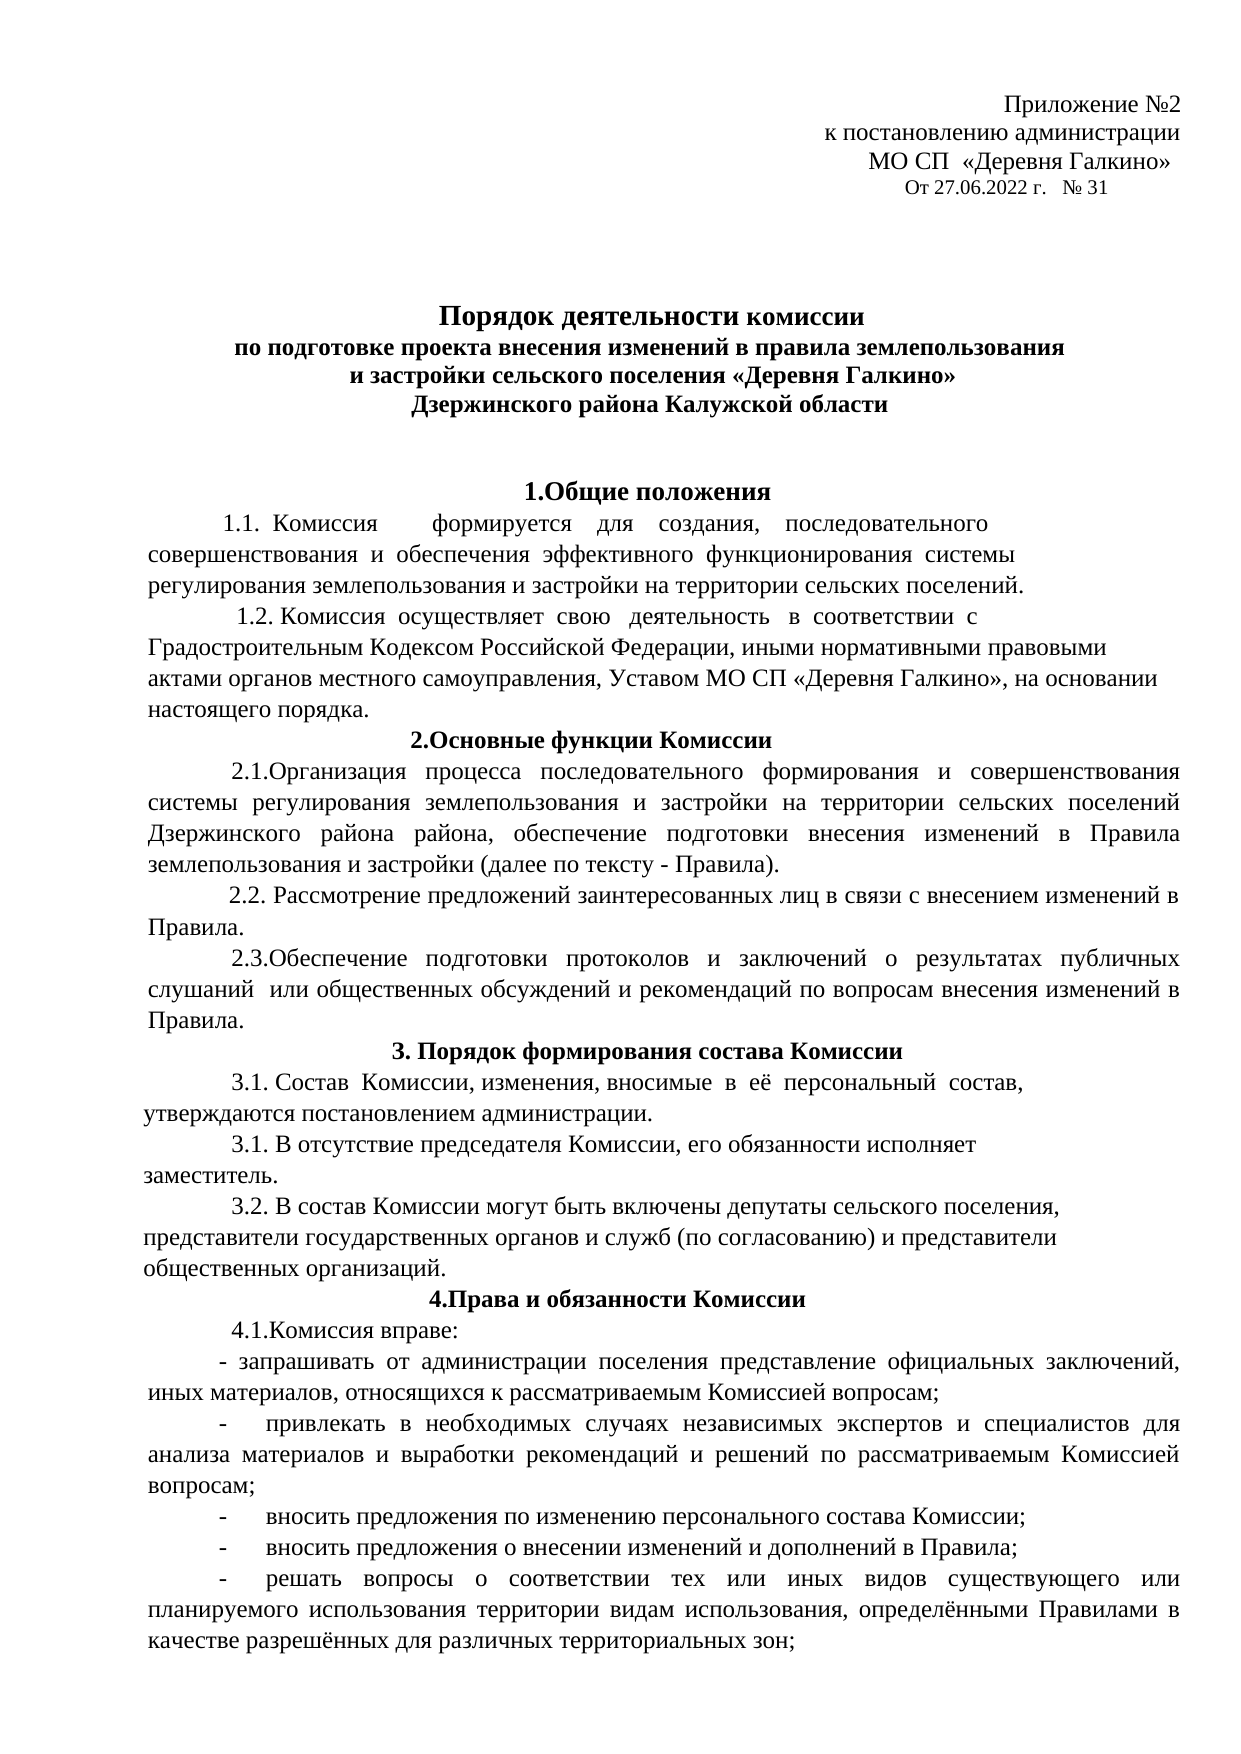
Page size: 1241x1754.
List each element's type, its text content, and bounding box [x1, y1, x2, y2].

text 4.Права и обязанности Комиссии [148, 1283, 1181, 1314]
text общественных организаций. [118, 1252, 1181, 1283]
text 2.Основные функции Комиссии [148, 724, 1181, 755]
text 3.2. В состав Комиссии могут быть включены депутаты сельского поселения, [231, 1189, 1181, 1221]
text представители государственных органов и служб (по согласованию) и представители [118, 1221, 1181, 1252]
text З. Порядок формирования состава Комиссии [148, 1034, 1181, 1065]
text 1.Общие положения [118, 476, 1177, 507]
text и застройки сельского поселения «Деревня Галкино» [118, 361, 1181, 389]
text утверждаются постановлением администрации. [118, 1096, 1181, 1127]
text регулирования землепользования и застройки на территории сельских поселений. [148, 569, 1177, 600]
text От 27.06.2022 г. № 31 [118, 175, 1181, 199]
list вносить предложения по изменению персонального состава Комиссии; [148, 1500, 1181, 1531]
text заместитель. [118, 1158, 1181, 1189]
text совершенствования и обеспечения эффективного функционирования системы [148, 538, 1181, 569]
text 1.1. Комиссия формируется для создания, последовательного [148, 507, 1177, 538]
text 2.3.Обеспечение подготовки протоколов и заключений о результатах публичных слушаний или общественных обсуждений и рекомендаций по вопросам внесения изменений в Правила. [148, 941, 1181, 1034]
text к постановлению администрации [118, 117, 1181, 146]
text - запрашивать от администрации поселения представление официальных заключений, иных материалов, относящихся к рассматриваемым Комиссией вопросам; [148, 1345, 1181, 1407]
list решать вопросы о соответствии тех или иных видов существующего или планируемого использования территории видам использования, определёнными Правилами в качестве разрешённых для различных территориальных зон; [148, 1562, 1181, 1655]
text 1.2. Комиссия осуществляет свою деятельность в соответствии с [236, 600, 1181, 631]
title Дзержинского района Калужской области [118, 389, 1181, 418]
text МО СП «Деревня Галкино» [118, 146, 1181, 175]
list привлекать в необходимых случаях независимых экспертов и специалистов для анализа материалов и выработки рекомендаций и решений по рассматриваемым Комиссией вопросам; [148, 1407, 1181, 1500]
text 3.1. Состав Комиссии, изменения, вносимые в её персональный состав, [231, 1065, 1181, 1096]
text 3.1. В отсутствие председателя Комиссии, его обязанности исполняет [231, 1127, 1181, 1158]
text Приложение №2 [118, 89, 1181, 117]
text Градостроительным Кодексом Российской Федерации, иными нормативными правовыми актами органов местного самоуправления, Уставом МО СП «Деревня Галкино», на основании настоящего порядка. [148, 631, 1181, 724]
text по подготовке проекта внесения изменений в правила землепользования [118, 332, 1181, 361]
text 2.2. Рассмотрение предложений заинтересованных лиц в связи с внесением изменений в Правила. [148, 879, 1181, 941]
text 4.1.Комиссия вправе: [148, 1314, 1181, 1345]
text Порядок деятельности комиссии [122, 300, 1181, 332]
text 2.1.Организация процесса последовательного формирования и совершенствования системы регулирования землепользования и застройки на территории сельских поселений Дзержинского района района, обеспечение подготовки внесения изменений в Правила землепользования и застройки (далее по тексту - Правила). [148, 755, 1181, 879]
list вносить предложения о внесении изменений и дополнений в Правила; [148, 1531, 1181, 1562]
